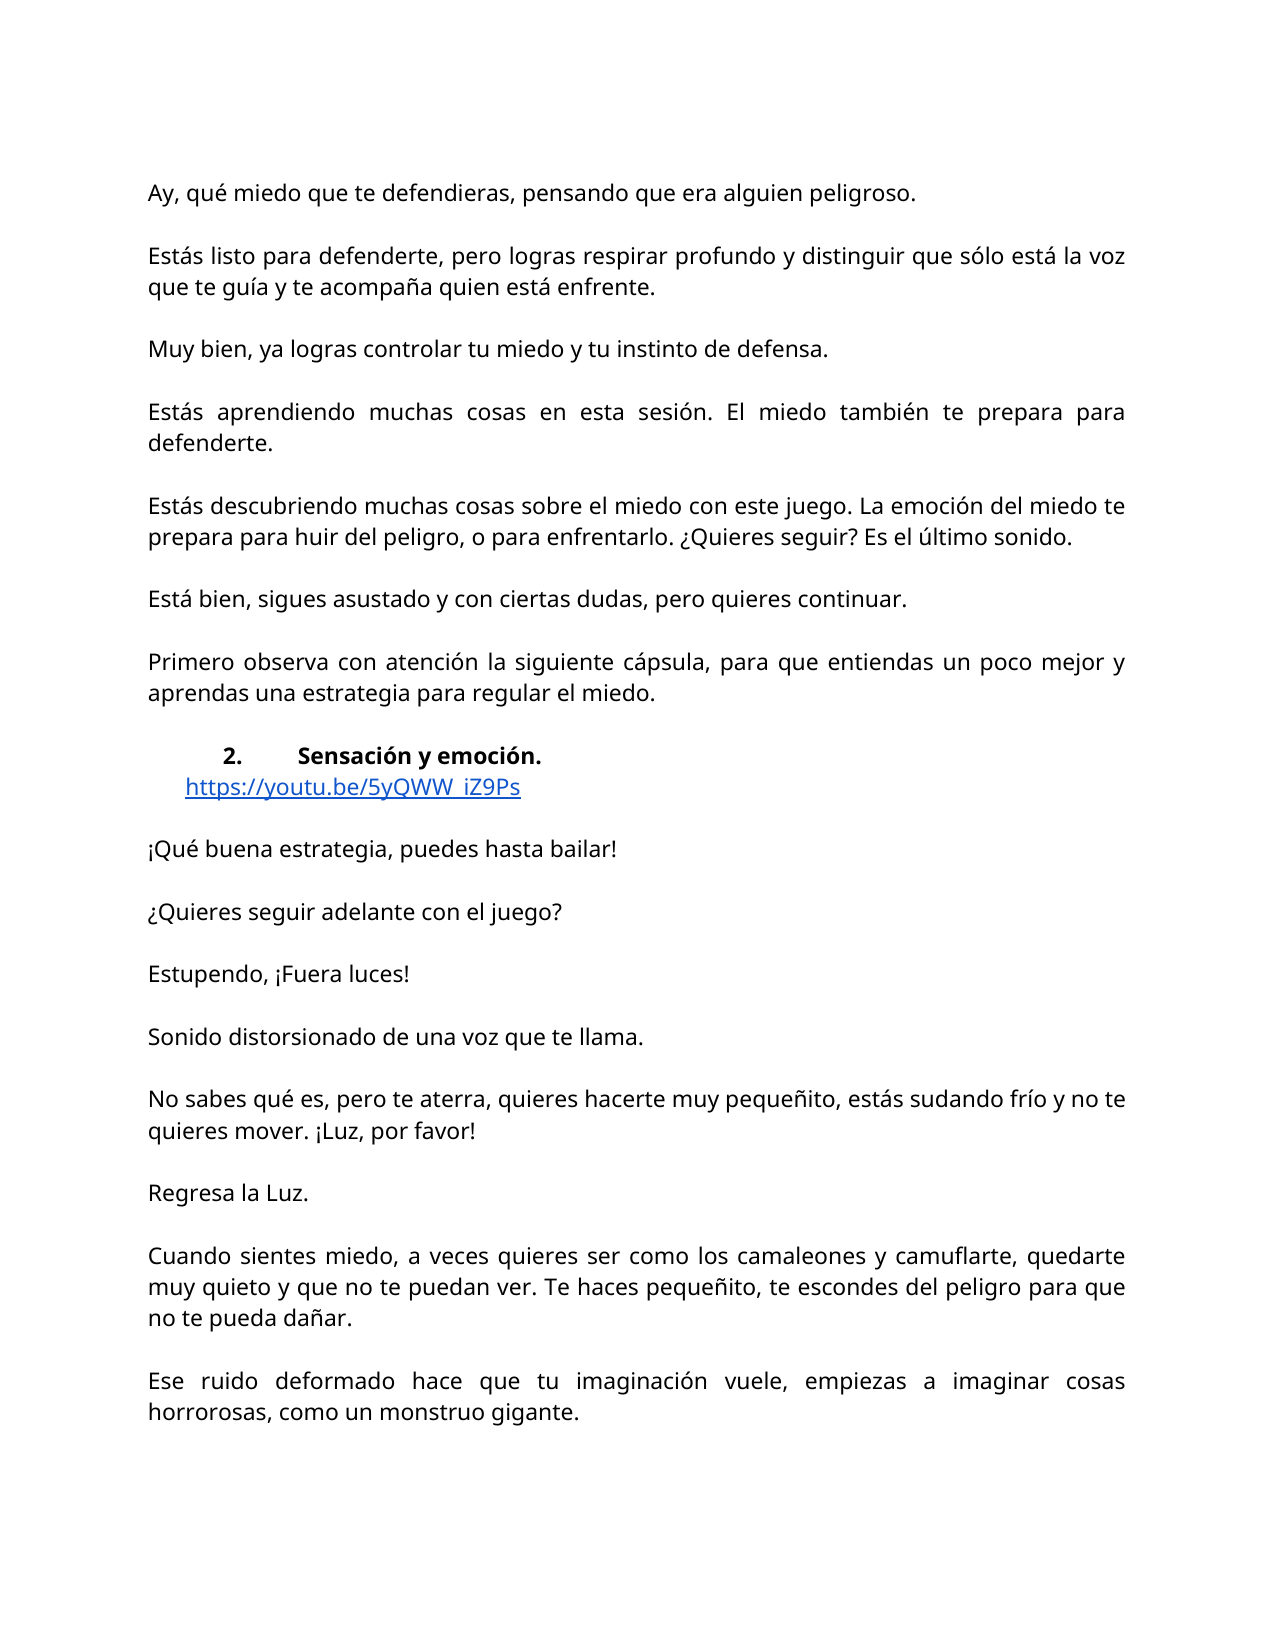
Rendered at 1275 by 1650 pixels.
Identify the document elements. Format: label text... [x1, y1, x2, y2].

text Está bien, sigues asustado y con ciertas dudas, pero quieres continuar. [148, 583, 1127, 615]
text Estás descubriendo muchas cosas sobre el miedo con este juego. La emoción del miedo te prepara para huir del peligro, o para enfrentarlo. ¿Quieres seguir? Es el último sonido. [148, 490, 1127, 552]
text Estás listo para defenderte, pero logras respirar profundo y distinguir que sólo está la voz que te guía y te acompaña quien está enfrente. [148, 240, 1127, 302]
text Estás aprendiendo muchas cosas en esta sesión. El miedo también te prepara para defenderte. [148, 396, 1127, 458]
text Ese ruido deformado hace que tu imaginación vuele, empiezas a imaginar cosas horrorosas, como un monstruo gigante. [148, 1365, 1127, 1427]
text Muy bien, ya logras controlar tu miedo y tu instinto de defensa. [148, 333, 1127, 365]
text ¡Qué buena estrategia, puedes hasta bailar! [148, 833, 1127, 865]
text ¿Quieres seguir adelante con el juego? [148, 896, 1127, 927]
text Primero observa con atención la siguiente cápsula, para que entiendas un poco mejor y aprendas una estrategia para regular el miedo. [148, 646, 1127, 708]
text https://youtu.be/5yQWW_iZ9Ps [185, 771, 1127, 802]
text Cuando sientes miedo, a veces quieres ser como los camaleones y camuflarte, quedarte muy quieto y que no te puedan ver. Te haces pequeñito, te escondes del peligro para que no te pueda dañar. [148, 1240, 1127, 1333]
list Sensación y emoción. [223, 740, 1127, 771]
text Ay, qué miedo que te defendieras, pensando que era alguien peligroso. [148, 177, 1127, 208]
text Estupendo, ¡Fuera luces! [148, 958, 1127, 990]
text Regresa la Luz. [148, 1177, 1127, 1208]
text Sonido distorsionado de una voz que te llama. [148, 1021, 1127, 1052]
text No sabes qué es, pero te aterra, quieres hacerte muy pequeñito, estás sudando frío y no te quieres mover. ¡Luz, por favor! [148, 1083, 1127, 1146]
